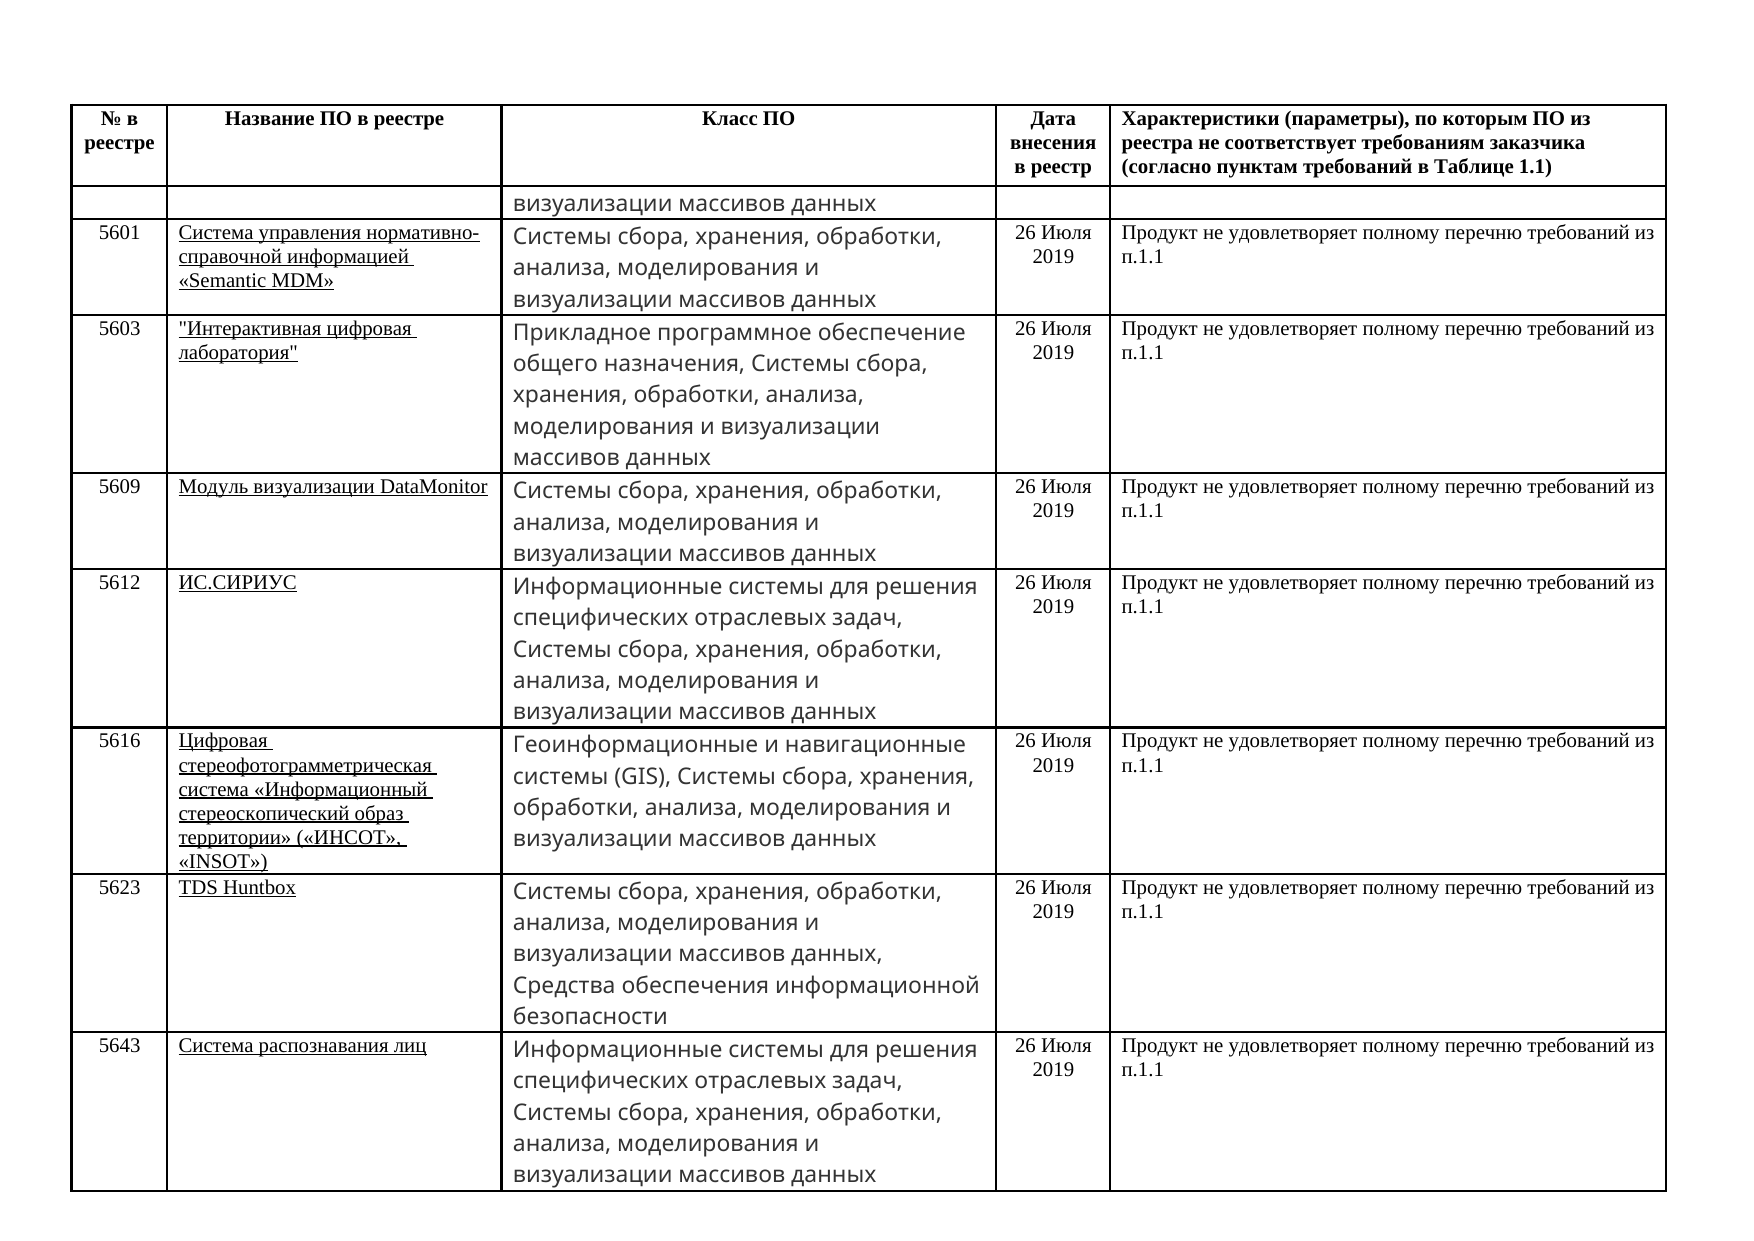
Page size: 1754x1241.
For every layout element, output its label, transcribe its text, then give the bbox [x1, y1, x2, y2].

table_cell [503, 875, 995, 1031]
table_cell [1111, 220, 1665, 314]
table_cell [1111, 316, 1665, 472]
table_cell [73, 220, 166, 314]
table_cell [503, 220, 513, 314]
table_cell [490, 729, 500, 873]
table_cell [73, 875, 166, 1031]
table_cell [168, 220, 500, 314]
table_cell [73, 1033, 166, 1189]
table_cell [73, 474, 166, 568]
table_header Название ПО в реестре [168, 106, 500, 185]
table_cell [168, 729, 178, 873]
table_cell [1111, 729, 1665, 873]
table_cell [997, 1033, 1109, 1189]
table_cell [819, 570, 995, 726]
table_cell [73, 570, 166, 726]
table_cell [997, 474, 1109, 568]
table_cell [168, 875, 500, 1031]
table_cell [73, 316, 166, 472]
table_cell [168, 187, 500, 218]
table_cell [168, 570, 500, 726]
table_header Класс ПО [503, 106, 995, 185]
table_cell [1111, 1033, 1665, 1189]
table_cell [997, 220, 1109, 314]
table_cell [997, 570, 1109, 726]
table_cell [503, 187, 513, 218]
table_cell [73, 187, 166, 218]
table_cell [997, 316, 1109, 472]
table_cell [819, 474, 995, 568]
table_header № в реестре [73, 106, 166, 185]
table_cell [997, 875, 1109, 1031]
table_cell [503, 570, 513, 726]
table_header Характеристики (параметры), по которым ПО из реестра не соответствует требованиям заказчика (согласно пунктам требований в Таблице 1.1) [1111, 106, 1665, 185]
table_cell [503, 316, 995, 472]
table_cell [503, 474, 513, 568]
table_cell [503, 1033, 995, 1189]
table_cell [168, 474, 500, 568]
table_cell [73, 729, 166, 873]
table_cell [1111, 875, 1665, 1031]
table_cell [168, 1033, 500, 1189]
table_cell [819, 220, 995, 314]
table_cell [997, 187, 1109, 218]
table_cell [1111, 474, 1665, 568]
table_header Дата внесения в реестр [997, 106, 1109, 185]
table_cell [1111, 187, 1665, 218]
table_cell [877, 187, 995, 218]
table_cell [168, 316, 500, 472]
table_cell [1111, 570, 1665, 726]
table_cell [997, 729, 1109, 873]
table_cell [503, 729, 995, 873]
